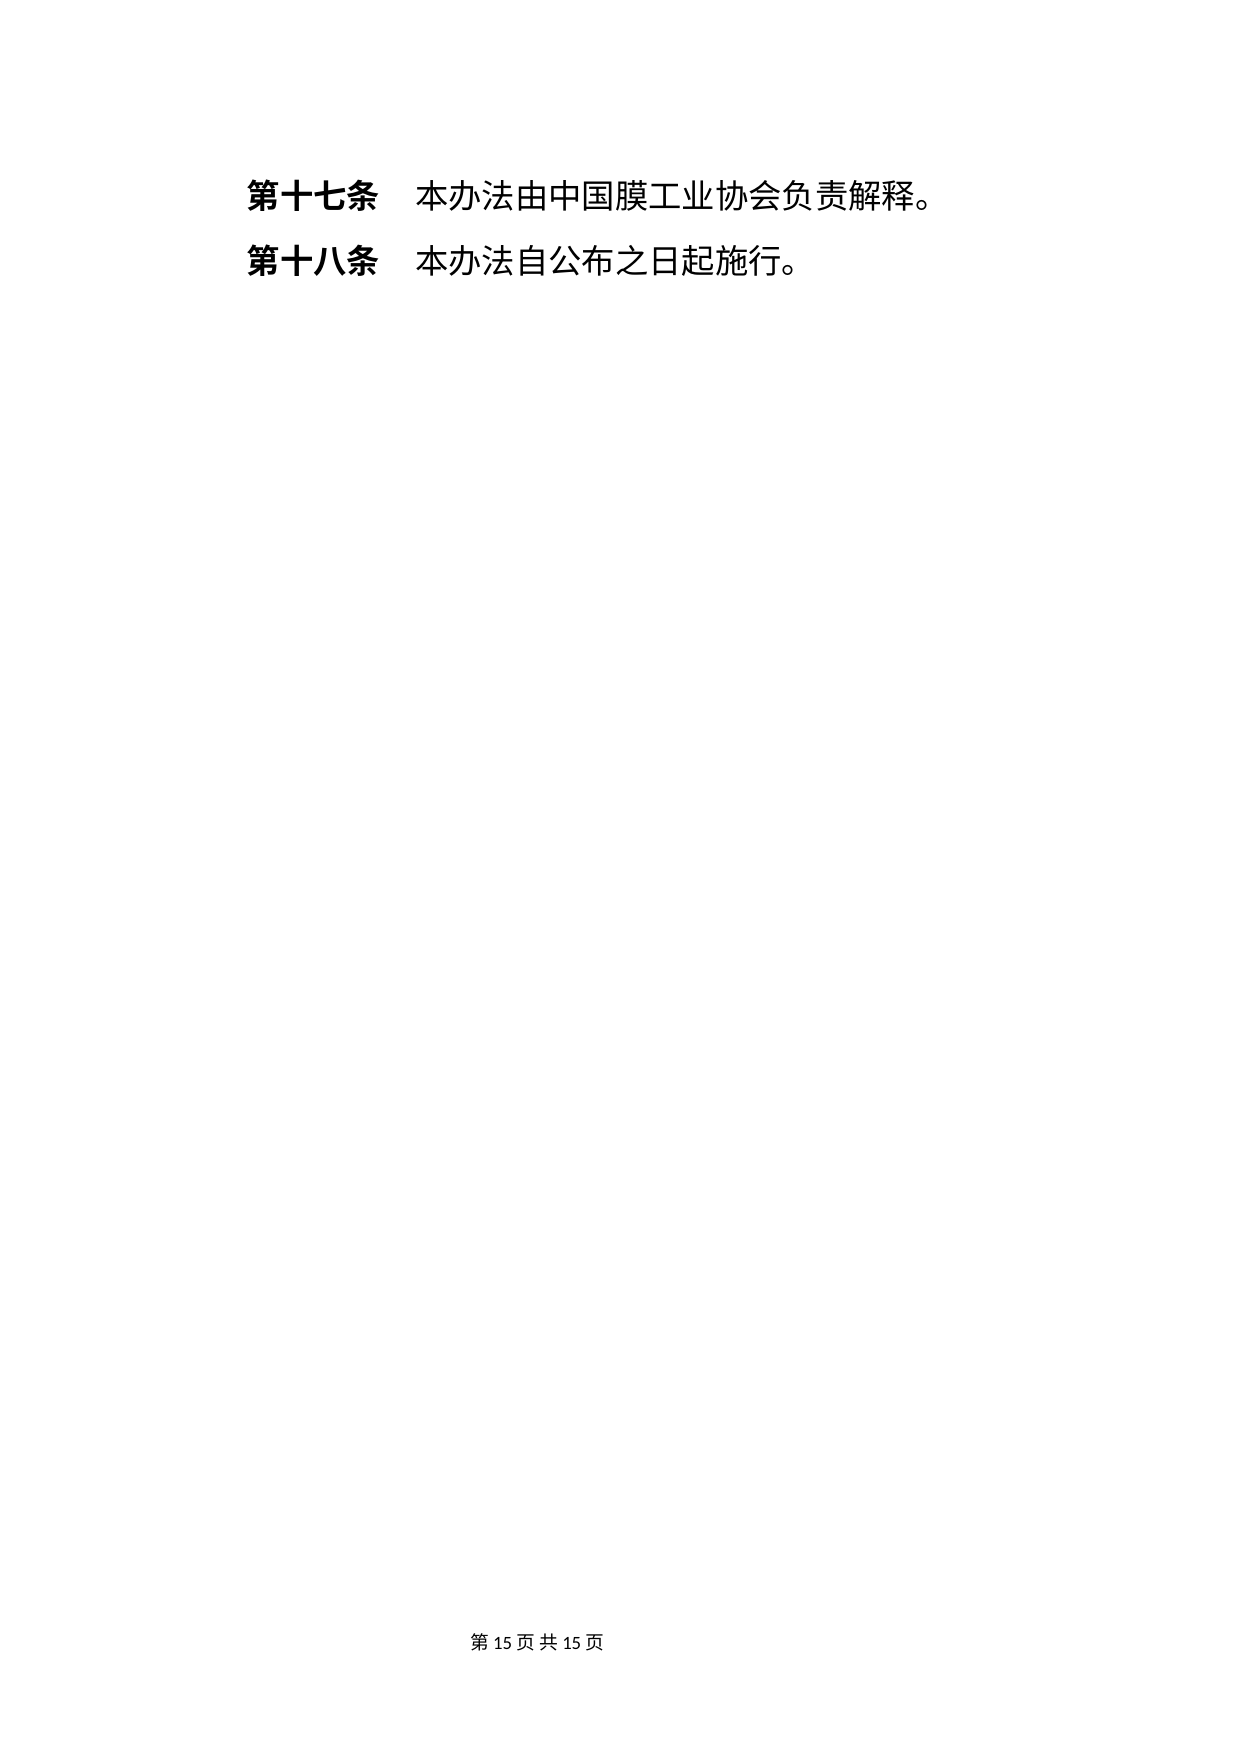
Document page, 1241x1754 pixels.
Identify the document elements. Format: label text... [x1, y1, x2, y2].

list 本办法自公布之日起施行。 [187, 227, 1053, 292]
list 本办法由中国膜工业协会负责解释。 [187, 162, 1053, 227]
